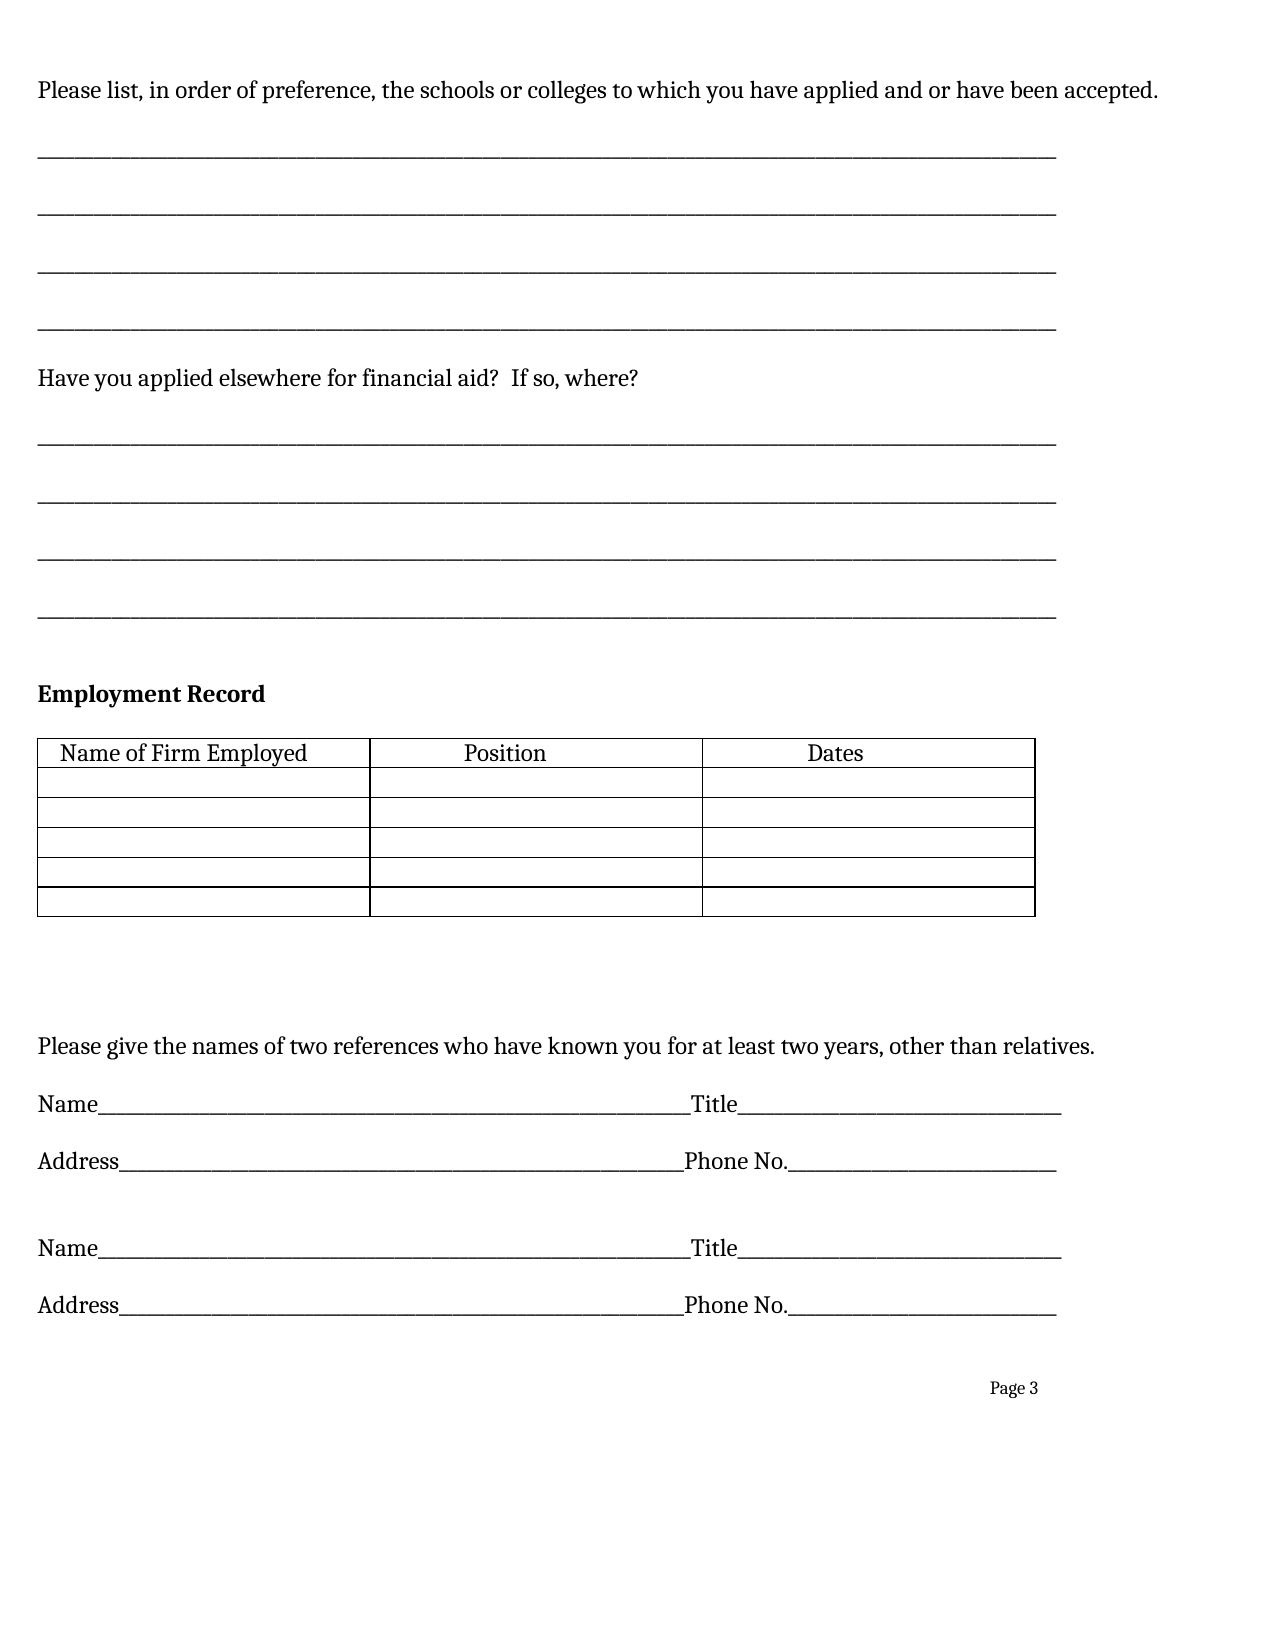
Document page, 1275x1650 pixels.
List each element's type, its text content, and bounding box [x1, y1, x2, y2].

text Name________________________________________________________________Title___________________________________ [37, 1233, 1172, 1262]
table_cell [703, 768, 1034, 797]
table_header Position [371, 739, 702, 767]
text Address_____________________________________________________________Phone No._____________________________ [37, 1291, 1172, 1320]
text Have you applied elsewhere for financial aid? If so, where? [37, 364, 1172, 392]
text Page 3 [37, 1377, 1172, 1399]
text Name________________________________________________________________Title___________________________________ [37, 1090, 1172, 1118]
text Please give the names of two references who have known you for at least two years, other than relatives. [37, 1032, 1172, 1061]
text ______________________________________________________________________________________________________________ [37, 306, 1172, 335]
text ______________________________________________________________________________________________________________ [37, 249, 1172, 277]
text ______________________________________________________________________________________________________________ [37, 536, 1172, 565]
text Employment Record [37, 680, 1172, 709]
table_cell [703, 828, 1034, 857]
table_cell [703, 858, 1034, 886]
table_cell [38, 858, 369, 886]
text ______________________________________________________________________________________________________________ [37, 479, 1172, 507]
table_cell [703, 798, 1034, 827]
text ______________________________________________________________________________________________________________ [37, 191, 1172, 220]
table_cell [38, 798, 369, 827]
table_cell [371, 798, 702, 827]
text ______________________________________________________________________________________________________________ [37, 134, 1172, 162]
table_cell [38, 888, 369, 916]
table_cell [371, 768, 702, 797]
text ______________________________________________________________________________________________________________ [37, 421, 1172, 450]
table_cell [371, 858, 702, 886]
table_header Dates [703, 739, 1034, 767]
text Please list, in order of preference, the schools or colleges to which you have applied and or have been accepted. [37, 76, 1172, 105]
table_cell [703, 888, 1034, 916]
table_cell [38, 828, 369, 857]
table_cell [38, 768, 369, 797]
text Address_____________________________________________________________Phone No._____________________________ [37, 1147, 1172, 1176]
table_header Name of Firm Employed [38, 739, 369, 767]
table_cell [371, 828, 702, 857]
table_cell [371, 888, 702, 916]
text ______________________________________________________________________________________________________________ [37, 594, 1172, 622]
